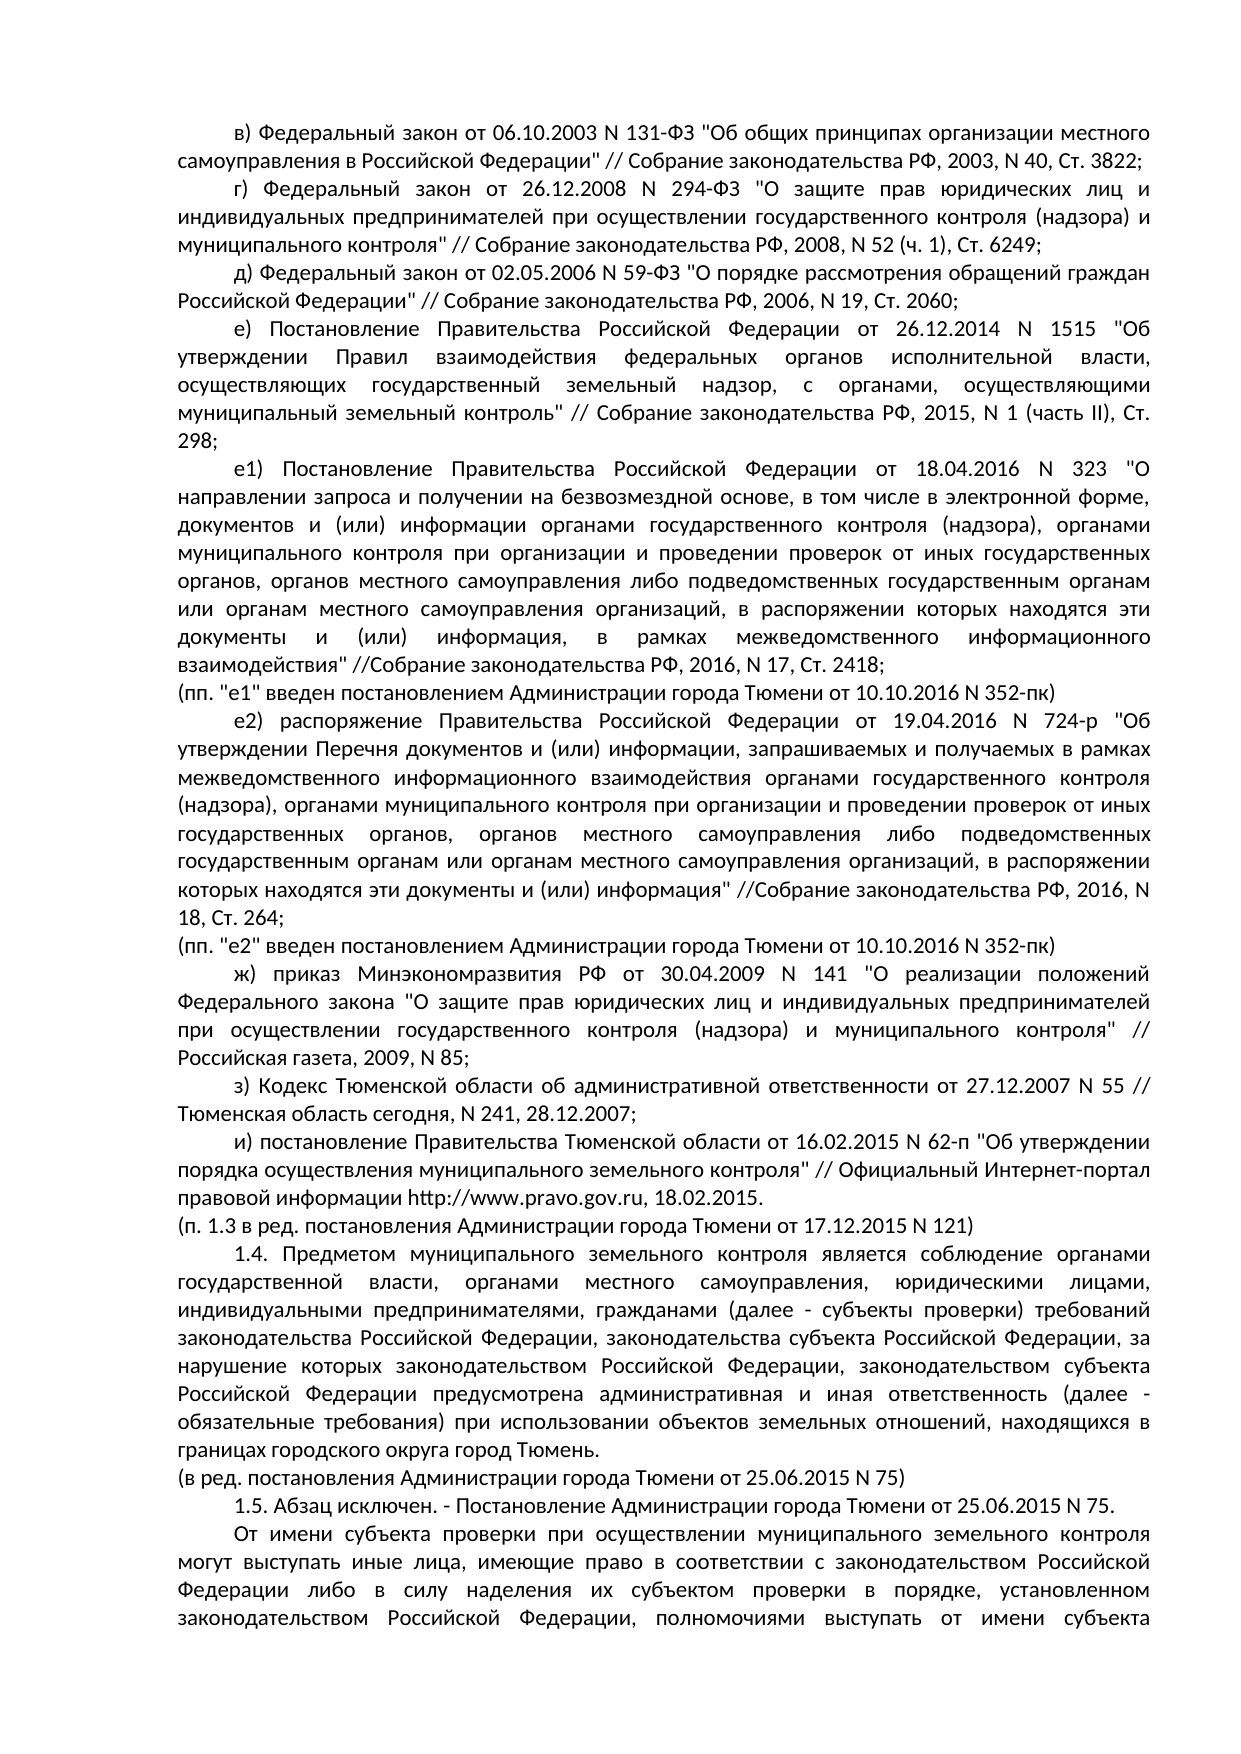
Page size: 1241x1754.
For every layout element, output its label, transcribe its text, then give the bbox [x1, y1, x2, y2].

text (в ред. постановления Администрации города Тюмени от 25.06.2015 N 75) [177, 1463, 1152, 1491]
text в) Федеральный закон от 06.10.2003 N 131-ФЗ "Об общих принципах организации местного самоуправления в Российской Федерации" // Собрание законодательства РФ, 2003, N 40, Ст. 3822; [177, 118, 1152, 174]
text (пп. "е1" введен постановлением Администрации города Тюмени от 10.10.2016 N 352-пк) [177, 678, 1152, 707]
text 1.4. Предметом муниципального земельного контроля является соблюдение органами государственной власти, органами местного самоуправления, юридическими лицами, индивидуальными предпринимателями, гражданами (далее - субъекты проверки) требований законодательства Российской Федерации, законодательства субъекта Российской Федерации, за нарушение которых законодательством Российской Федерации, законодательством субъекта Российской Федерации предусмотрена административная и иная ответственность (далее - обязательные требования) при использовании объектов земельных отношений, находящихся в границах городского округа город Тюмень. [177, 1239, 1152, 1463]
text ж) приказ Минэкономразвития РФ от 30.04.2009 N 141 "О реализации положений Федерального закона "О защите прав юридических лиц и индивидуальных предпринимателей при осуществлении государственного контроля (надзора) и муниципального контроля" // Российская газета, 2009, N 85; [177, 959, 1152, 1071]
text г) Федеральный закон от 26.12.2008 N 294-ФЗ "О защите прав юридических лиц и индивидуальных предпринимателей при осуществлении государственного контроля (надзора) и муниципального контроля" // Собрание законодательства РФ, 2008, N 52 (ч. 1), Ст. 6249; [177, 174, 1152, 258]
text и) постановление Правительства Тюменской области от 16.02.2015 N 62-п "Об утверждении порядка осуществления муниципального земельного контроля" // Официальный Интернет-портал правовой информации http://www.pravo.gov.ru, 18.02.2015. [177, 1127, 1152, 1211]
text е1) Постановление Правительства Российской Федерации от 18.04.2016 N 323 "О направлении запроса и получении на безвозмездной основе, в том числе в электронной форме, документов и (или) информации органами государственного контроля (надзора), органами муниципального контроля при организации и проведении проверок от иных государственных органов, органов местного самоуправления либо подведомственных государственным органам или органам местного самоуправления организаций, в распоряжении которых находятся эти документы и (или) информация, в рамках межведомственного информационного взаимодействия" //Собрание законодательства РФ, 2016, N 17, Ст. 2418; [177, 454, 1152, 678]
text з) Кодекс Тюменской области об административной ответственности от 27.12.2007 N 55 // Тюменская область сегодня, N 241, 28.12.2007; [177, 1071, 1152, 1127]
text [177, 1519, 1152, 1631]
text е2) распоряжение Правительства Российской Федерации от 19.04.2016 N 724-р "Об утверждении Перечня документов и (или) информации, запрашиваемых и получаемых в рамках межведомственного информационного взаимодействия органами государственного контроля (надзора), органами муниципального контроля при организации и проведении проверок от иных государственных органов, органов местного самоуправления либо подведомственных государственным органам или органам местного самоуправления организаций, в распоряжении которых находятся эти документы и (или) информация" //Собрание законодательства РФ, 2016, N 18, Ст. 264; [177, 707, 1152, 931]
text д) Федеральный закон от 02.05.2006 N 59-ФЗ "О порядке рассмотрения обращений граждан Российской Федерации" // Собрание законодательства РФ, 2006, N 19, Ст. 2060; [177, 258, 1152, 314]
text (п. 1.3 в ред. постановления Администрации города Тюмени от 17.12.2015 N 121) [177, 1211, 1152, 1239]
text 1.5. Абзац исключен. - Постановление Администрации города Тюмени от 25.06.2015 N 75. [177, 1491, 1152, 1519]
text (пп. "е2" введен постановлением Администрации города Тюмени от 10.10.2016 N 352-пк) [177, 931, 1152, 959]
text е) Постановление Правительства Российской Федерации от 26.12.2014 N 1515 "Об утверждении Правил взаимодействия федеральных органов исполнительной власти, осуществляющих государственный земельный надзор, с органами, осуществляющими муниципальный земельный контроль" // Собрание законодательства РФ, 2015, N 1 (часть II), Ст. 298; [177, 314, 1152, 454]
